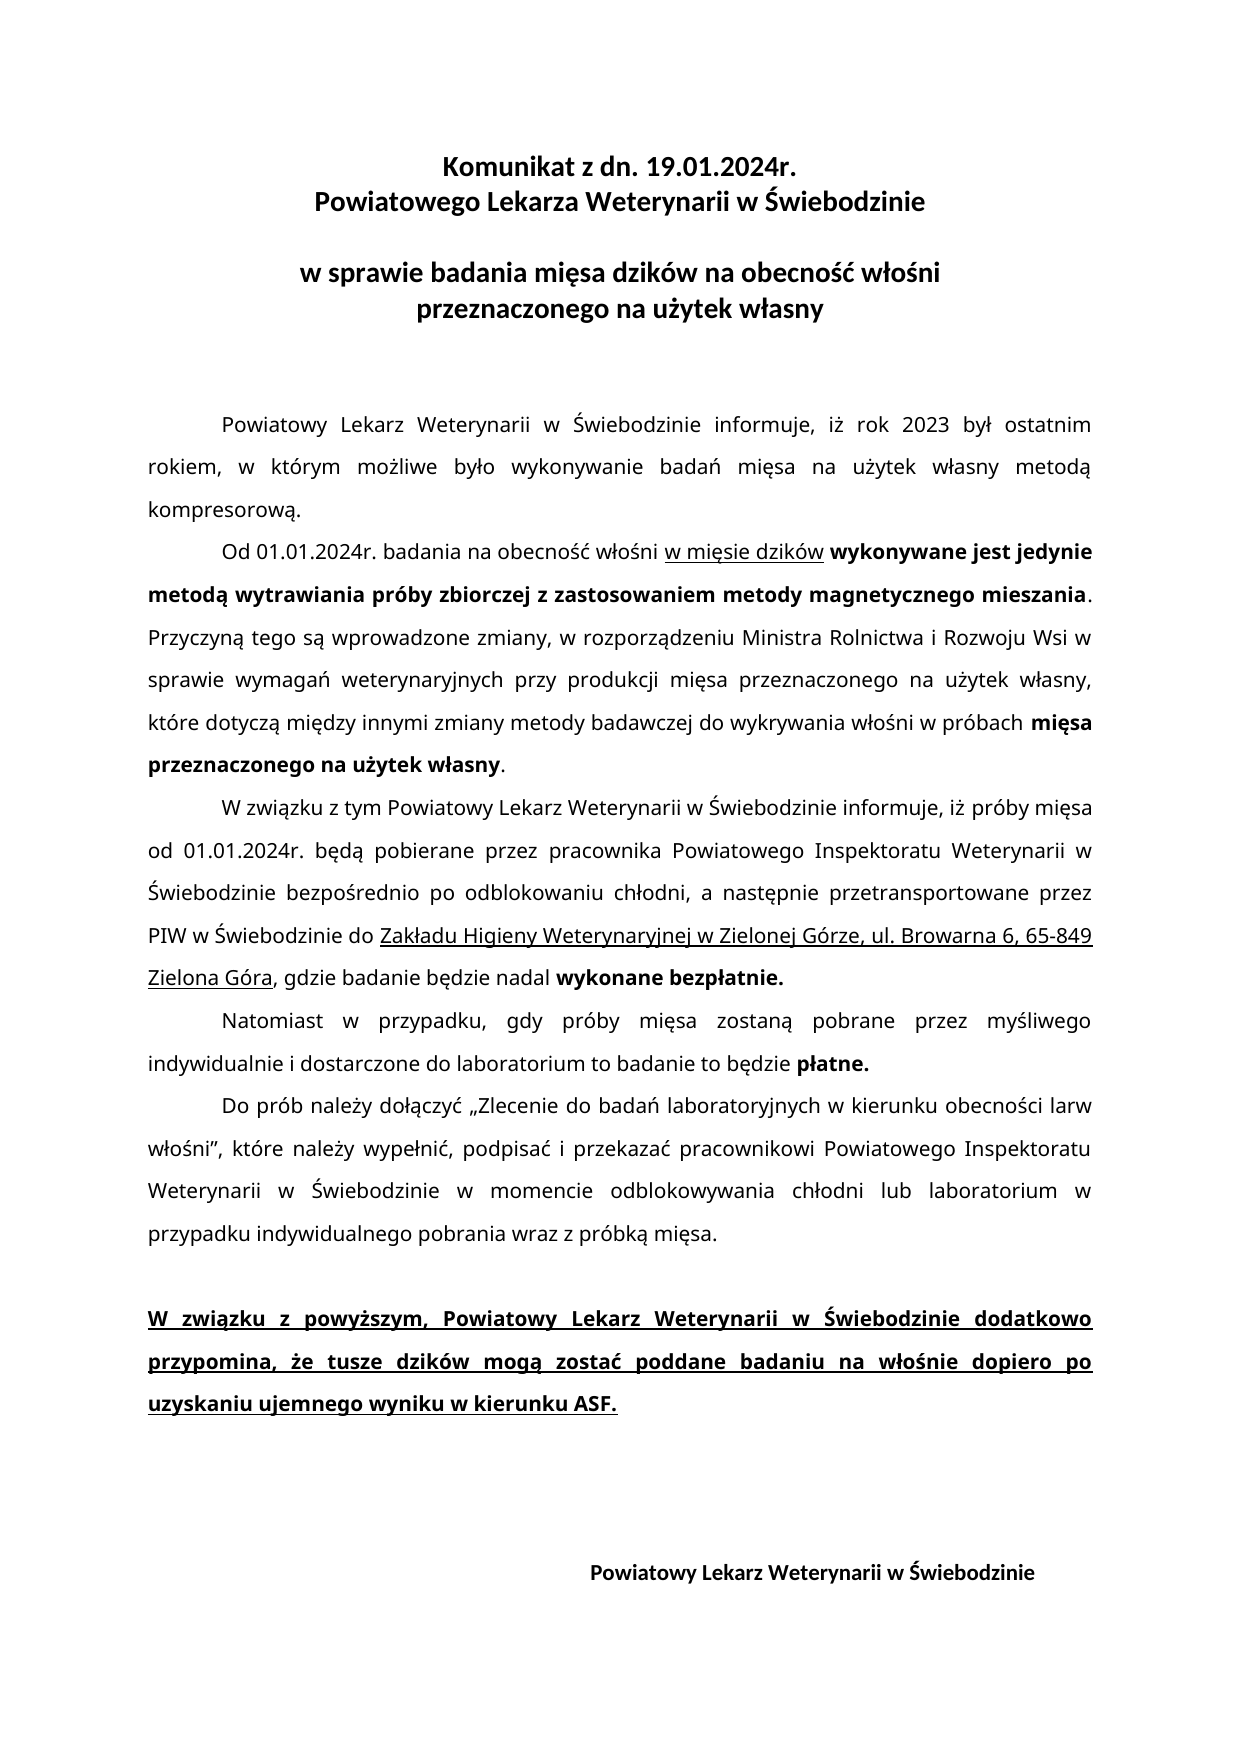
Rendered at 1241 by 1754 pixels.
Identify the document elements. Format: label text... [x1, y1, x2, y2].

text W związku z tym Powiatowy Lekarz Weterynarii w Świebodzinie informuje, iż próby mięsa od 01.01.2024r. będą pobierane przez pracownika Powiatowego Inspektoratu Weterynarii w Świebodzinie bezpośrednio po odblokowaniu chłodni, a następnie przetransportowane przez PIW w Świebodzinie do Zakładu Higieny Weterynaryjnej w Zielonej Górze, ul. Browarna 6, 65-849 Zielona Góra, gdzie badanie będzie nadal wykonane bezpłatnie. [148, 793, 1093, 992]
text Do prób należy dołączyć „Zlecenie do badań laboratoryjnych w kierunku obecności larw włośni”, które należy wypełnić, podpisać i przekazać pracownikowi Powiatowego Inspektoratu Weterynarii w Świebodzinie w momencie odblokowywania chłodni lub laboratorium w przypadku indywidualnego pobrania wraz z próbką mięsa. [148, 1091, 1093, 1248]
text Natomiast w przypadku, gdy próby mięsa zostaną pobrane przez myśliwego indywidualnie i dostarczone do laboratorium to badanie to będzie płatne. [148, 1006, 1093, 1077]
text W związku z powyższym, Powiatowy Lekarz Weterynarii w Świebodzinie dodatkowo przypomina, że tusze dzików mogą zostać poddane badaniu na włośnie dopiero po uzyskaniu ujemnego wyniku w kierunku ASF. [148, 1373, 1093, 1418]
text Komunikat z dn. 19.01.2024r. [148, 148, 1093, 183]
text W związku z powyższym, Powiatowy Lekarz Weterynarii w Świebodzinie dodatkowo przypomina, że tusze dzików mogą zostać poddane badaniu na włośnie dopiero po uzyskaniu ujemnego wyniku w kierunku ASF. [148, 1330, 1093, 1371]
text Od 01.01.2024r. badania na obecność włośni w mięsie dzików wykonywane jest jedynie metodą wytrawiania próby zbiorczej z zastosowaniem metody magnetycznego mieszania. Przyczyną tego są wprowadzone zmiany, w rozporządzeniu Ministra Rolnictwa i Rozwoju Wsi w sprawie wymagań weterynaryjnych przy produkcji mięsa przeznaczonego na użytek własny, które dotyczą między innymi zmiany metody badawczej do wykrywania włośni w próbach mięsa przeznaczonego na użytek własny. [148, 537, 1093, 779]
text Powiatowego Lekarza Weterynarii w Świebodzinie [148, 183, 1093, 219]
text Powiatowy Lekarz Weterynarii w Świebodzinie [590, 1558, 1093, 1586]
text przeznaczonego na użytek własny [148, 290, 1093, 326]
text w sprawie badania mięsa dzików na obecność włośni [148, 254, 1093, 290]
text Powiatowy Lekarz Weterynarii w Świebodzinie informuje, iż rok 2023 był ostatnim rokiem, w którym możliwe było wykonywanie badań mięsa na użytek własny metodą kompresorową. [148, 410, 1093, 523]
text W związku z powyższym, Powiatowy Lekarz Weterynarii w Świebodzinie dodatkowo przypomina, że tusze dzików mogą zostać poddane badaniu na włośnie dopiero po uzyskaniu ujemnego wyniku w kierunku ASF. [148, 1304, 1093, 1328]
